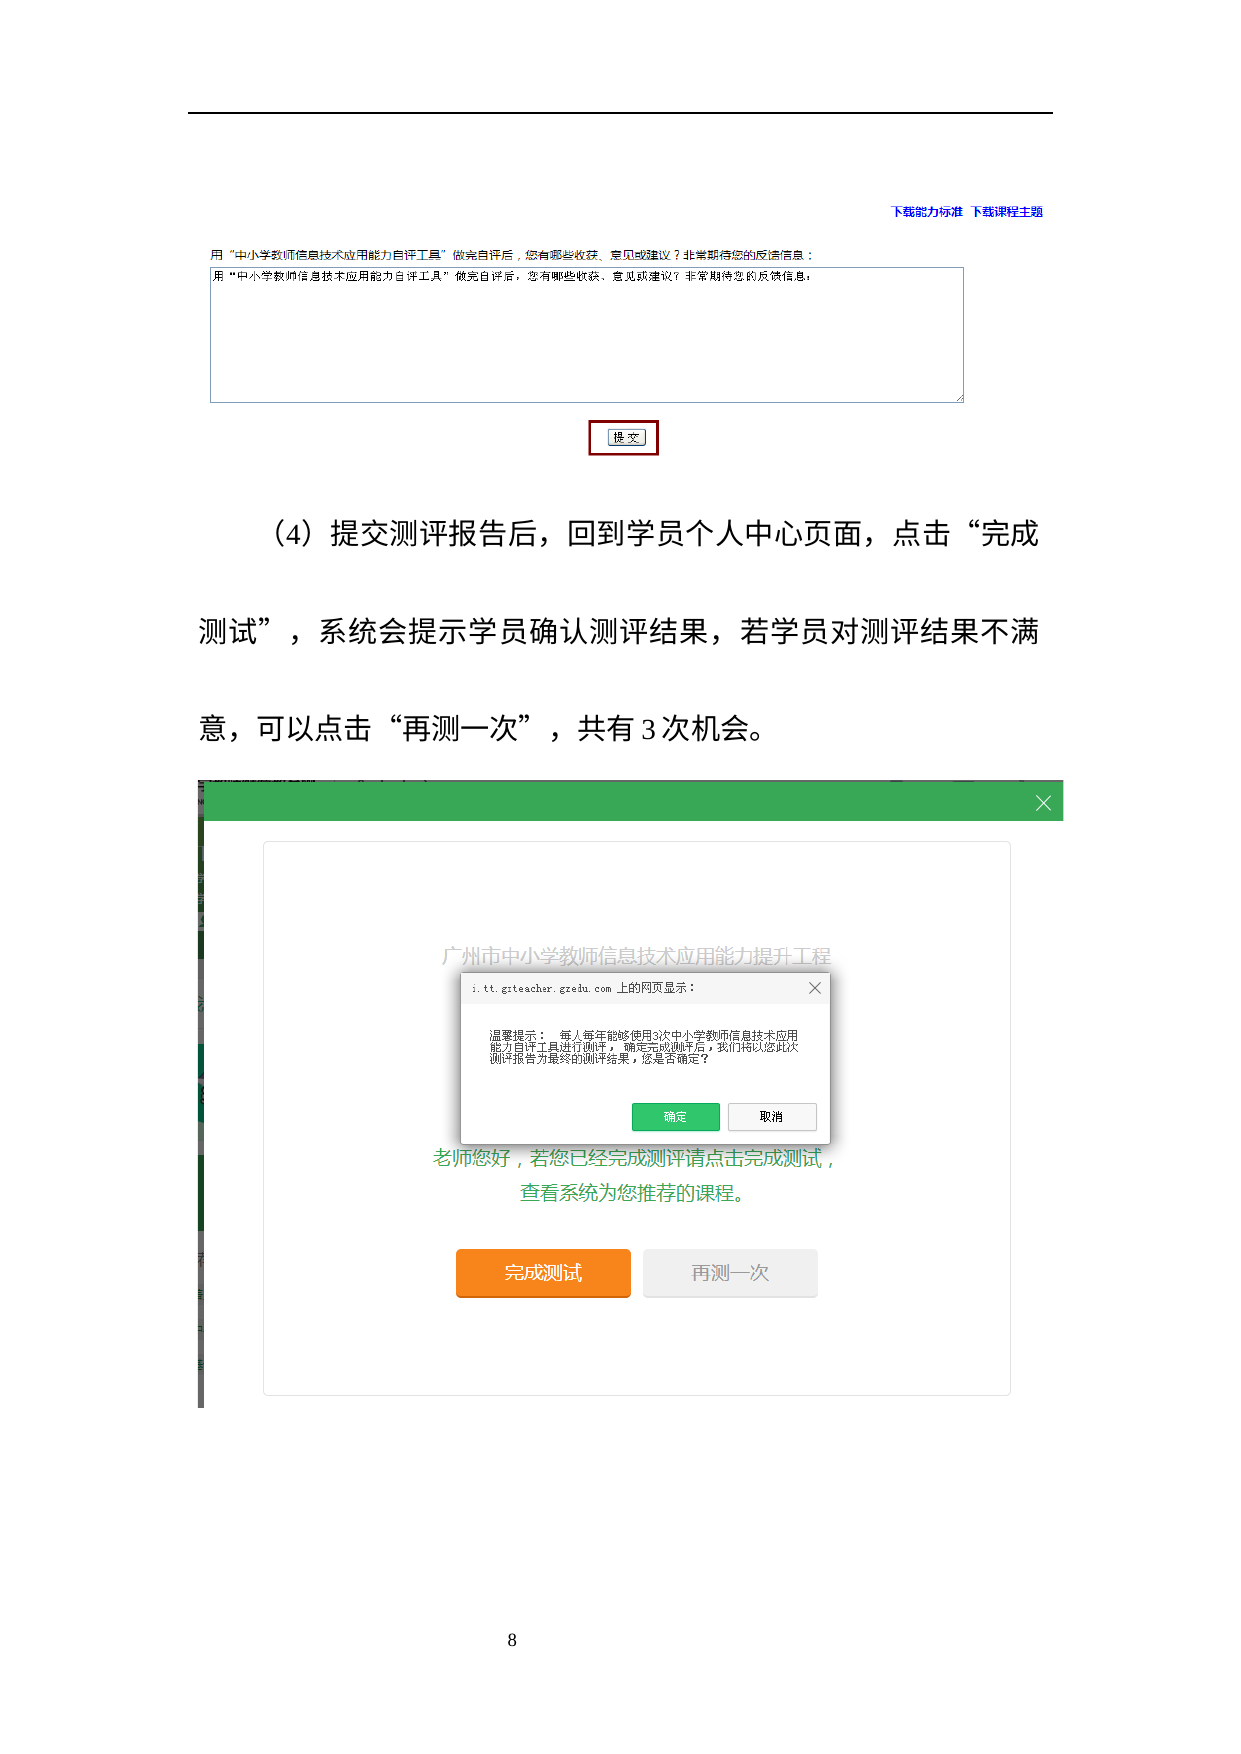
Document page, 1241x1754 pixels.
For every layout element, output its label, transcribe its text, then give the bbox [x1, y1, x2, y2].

picture [197, 780, 1064, 1408]
text （4）提交测评报告后，回到学员个人中心页面，点击“完成测试”，系统会提示学员确认测评结果，若学员对测评结果不满意，可以点击“再测一次”，共有3次机会。 [198, 499, 1042, 759]
picture [197, 162, 1064, 469]
